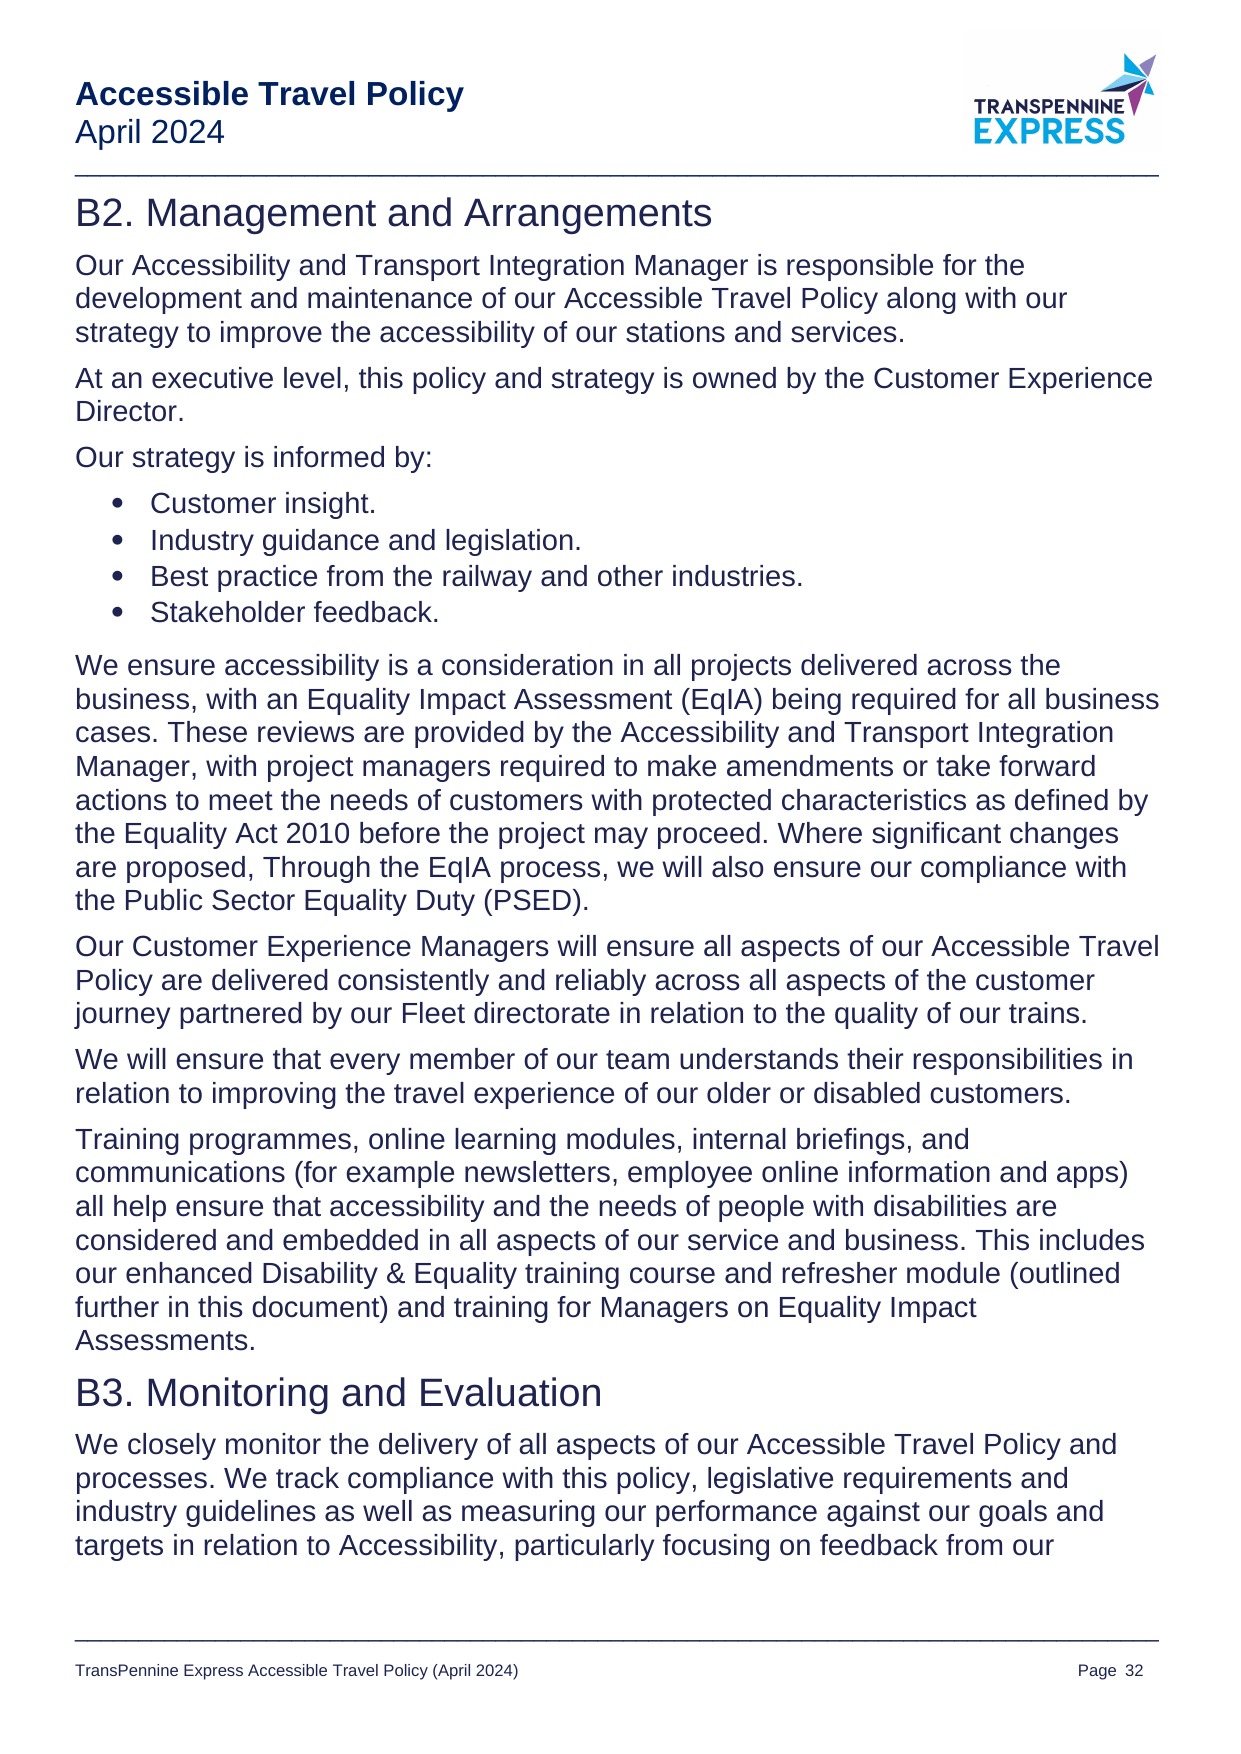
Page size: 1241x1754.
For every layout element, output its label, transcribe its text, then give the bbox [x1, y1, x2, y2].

text We will ensure that every member of our team understands their responsibilities in relation to improving the travel experience of our older or disabled customers. [75, 1042, 1165, 1109]
list Best practice from the railway and other industries. [112, 559, 1165, 593]
subtitle B2. Management and Arrangements [75, 189, 1165, 235]
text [75, 1427, 1165, 1562]
text Training programmes, online learning modules, internal briefings, and communications (for example newsletters, employee online information and apps) all help ensure that accessibility and the needs of people with disabilities are considered and embedded in all aspects of our service and business. This includes our enhanced Disability & Equality training course and refresher module (outlined further in this document) and training for Managers on Equality Impact Assessments. [75, 1122, 1165, 1357]
text Our Customer Experience Managers will ensure all aspects of our Accessible Travel Policy are delivered consistently and reliably across all aspects of the customer journey partnered by our Fleet directorate in relation to the quality of our trains. [75, 929, 1165, 1030]
list Stakeholder feedback. [112, 595, 1165, 629]
text At an executive level, this policy and strategy is owned by the Customer Experience Director. [75, 361, 1165, 428]
text Our Accessibility and Transport Integration Manager is responsible for the development and maintenance of our Accessible Travel Policy along with our strategy to improve the accessibility of our stations and services. [75, 248, 1165, 348]
text Our strategy is informed by: [75, 440, 1165, 474]
subtitle B3. Monitoring and Evaluation [75, 1369, 1165, 1415]
list Industry guidance and legislation. [112, 523, 1165, 556]
list Customer insight. [112, 486, 1165, 520]
text We ensure accessibility is a consideration in all projects delivered across the business, with an Equality Impact Assessment (EqIA) being required for all business cases. These reviews are provided by the Accessibility and Transport Integration Manager, with project managers required to make amendments or take forward actions to meet the needs of customers with protected characteristics as defined by the Equality Act 2010 before the project may proceed. Where significant changes are proposed, Through the EqIA process, we will also ensure our compliance with the Public Sector Equality Duty (PSED). [75, 648, 1165, 917]
